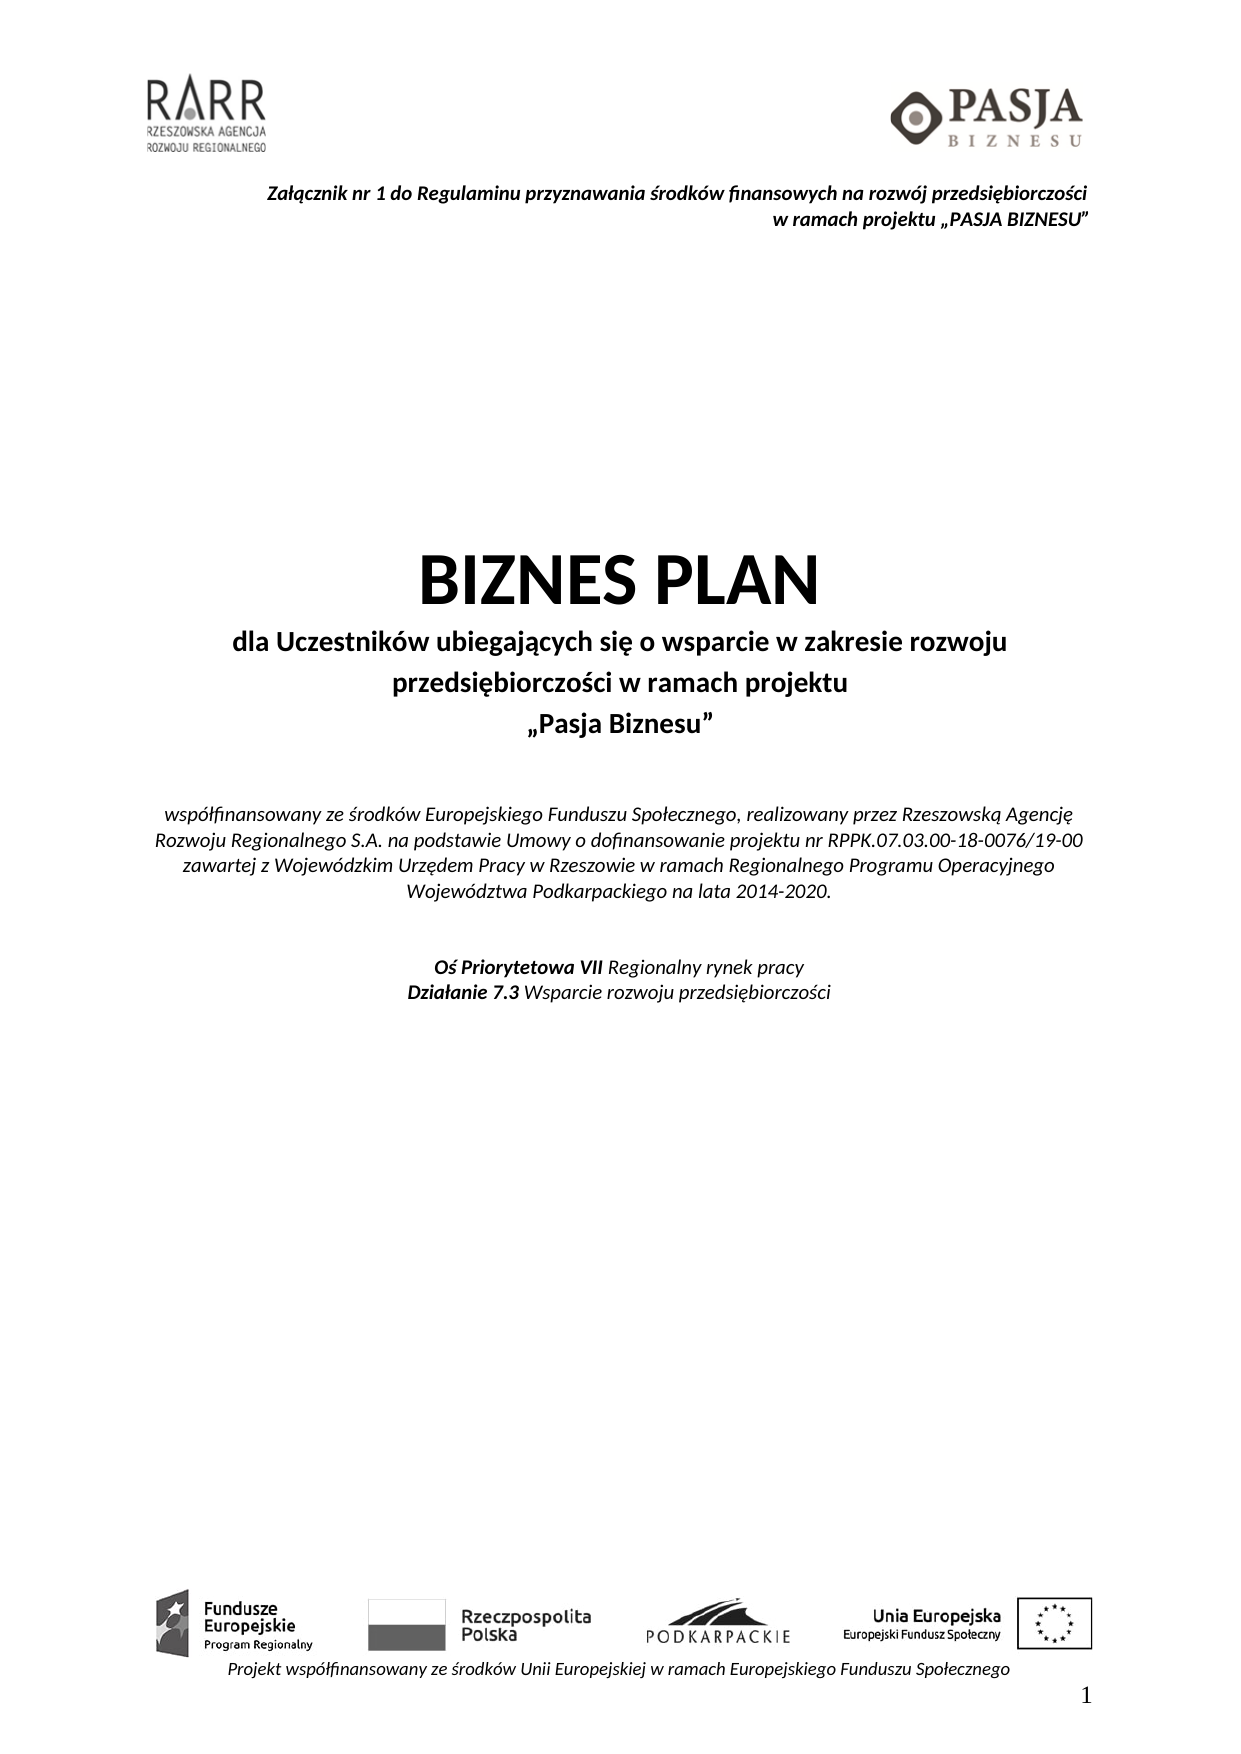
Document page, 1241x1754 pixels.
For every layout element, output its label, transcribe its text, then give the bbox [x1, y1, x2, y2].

text „Pasja Biznesu” [148, 705, 1093, 741]
picture [147, 1588, 1093, 1658]
picture [890, 82, 1083, 152]
picture [147, 73, 266, 152]
text BIZNES PLAN [148, 531, 1093, 623]
text Działanie 7.3 Wsparcie rozwoju przedsiębiorczości [148, 979, 1093, 1005]
text współfinansowany ze środków Europejskiego Funduszu Społecznego, realizowany przez Rzeszowską Agencję Rozwoju Regionalnego S.A. na podstawie Umowy o dofinansowanie projektu nr RPPK.07.03.00-18-0076/19-00 zawartej z Wojewódzkim Urzędem Pracy w Rzeszowie w ramach Regionalnego Programu Operacyjnego Województwa Podkarpackiego na lata 2014-2020. [148, 802, 1093, 903]
text Załącznik nr 1 do Regulaminu przyznawania środków finansowych na rozwój przedsiębiorczości w ramach projektu „PASJA BIZNESU” [148, 181, 1093, 231]
text Oś Priorytetowa VII Regionalny rynek pracy [148, 954, 1093, 979]
text dla Uczestników ubiegających się o wsparcie w zakresie rozwoju przedsiębiorczości w ramach projektu [148, 623, 1093, 699]
